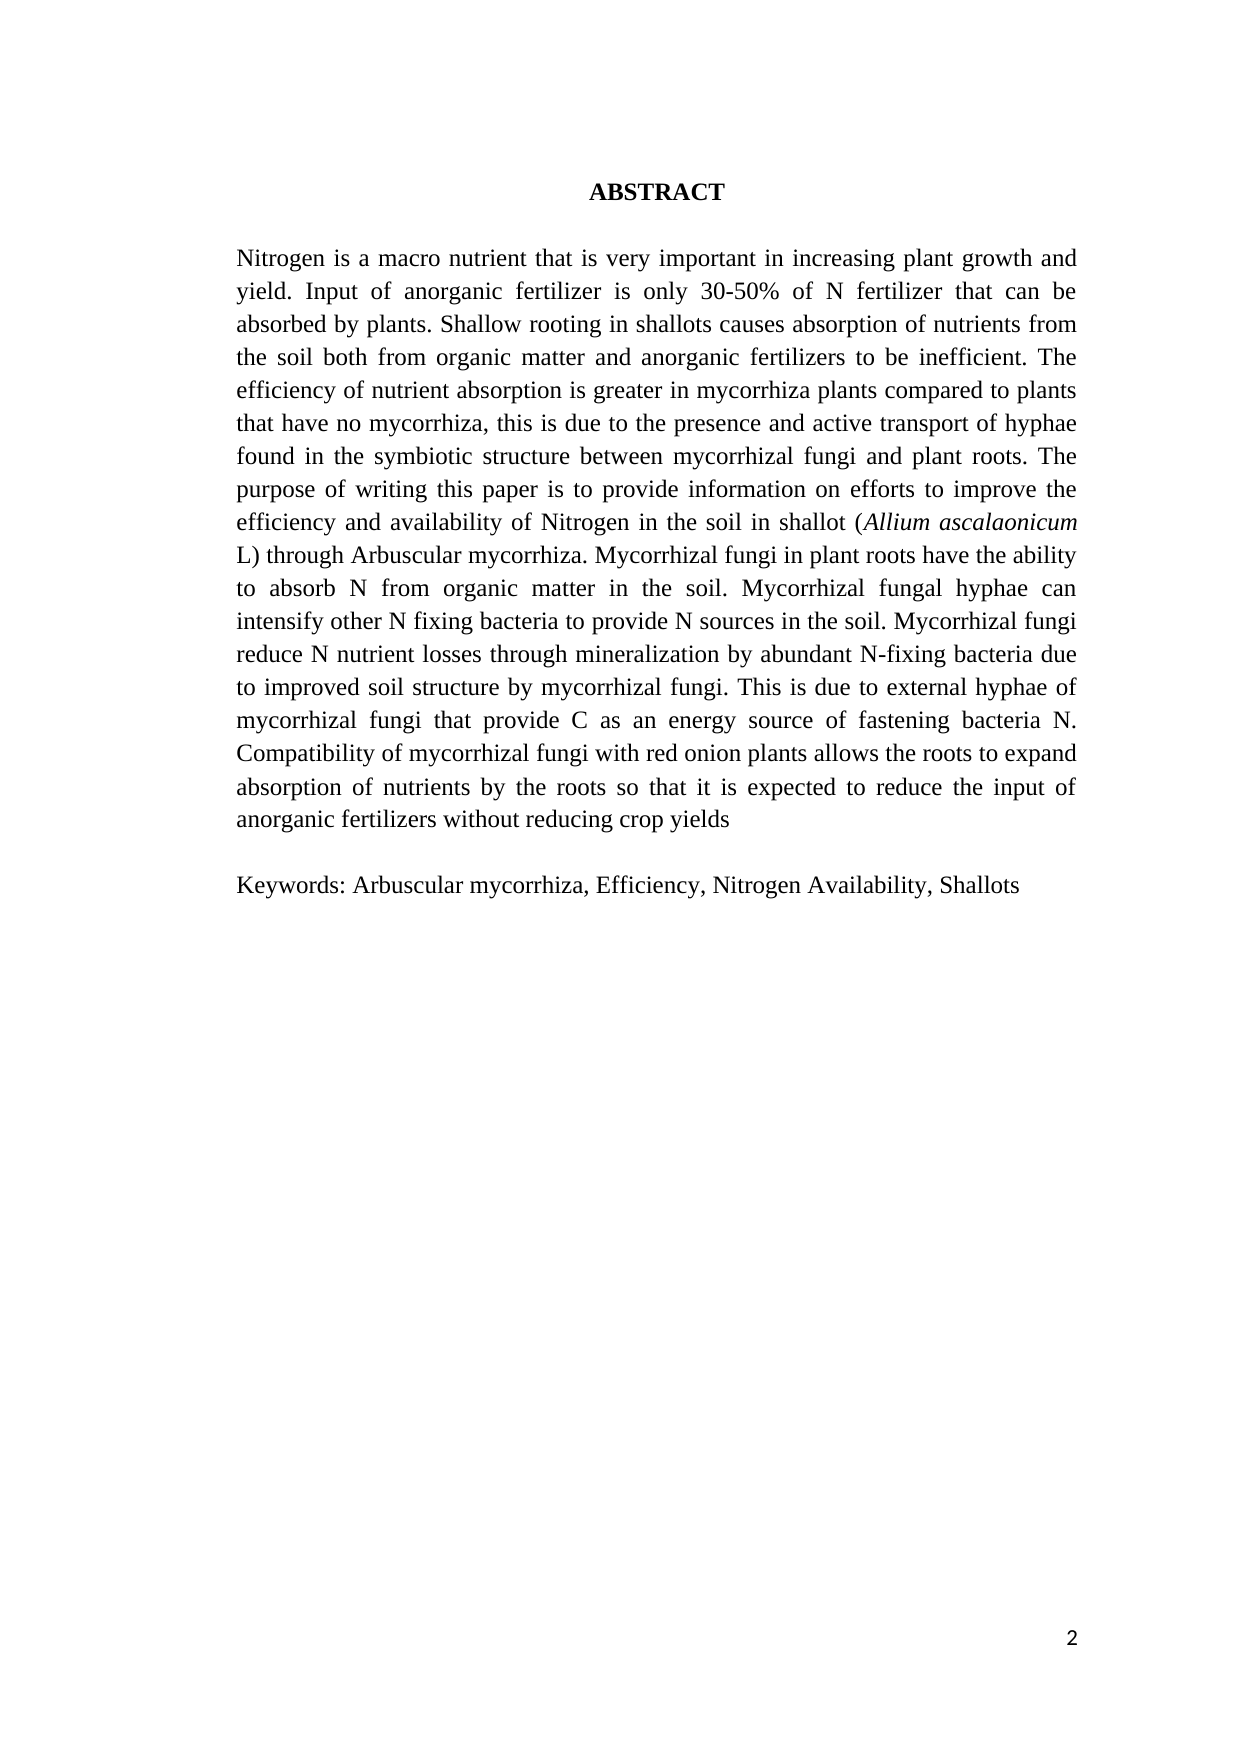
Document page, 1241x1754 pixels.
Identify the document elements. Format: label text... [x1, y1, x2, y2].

text ABSTRACT [236, 177, 1078, 206]
text Keywords: Arbuscular mycorrhiza, Efficiency, Nitrogen Availability, Shallots [236, 871, 1078, 899]
text Nitrogen is a macro nutrient that is very important in increasing plant growth and yield. Input of anorganic fertilizer is only 30-50% of N fertilizer that can be absorbed by plants. Shallow rooting in shallots causes absorption of nutrients from the soil both from organic matter and anorganic fertilizers to be inefficient. The efficiency of nutrient absorption is greater in mycorrhiza plants compared to plants that have no mycorrhiza, this is due to the presence and active transport of hyphae found in the symbiotic structure between mycorrhizal fungi and plant roots. The purpose of writing this paper is to provide information on efforts to improve the efficiency and availability of Nitrogen in the soil in shallot (Allium ascalaonicum L) through Arbuscular mycorrhiza. Mycorrhizal fungi in plant roots have the ability to absorb N from organic matter in the soil. Mycorrhizal fungal hyphae can intensify other N fixing bacteria to provide N sources in the soil. Mycorrhizal fungi reduce N nutrient losses through mineralization by abundant N-fixing bacteria due to improved soil structure by mycorrhizal fungi. This is due to external hyphae of mycorrhizal fungi that provide C as an energy source of fastening bacteria N. Compatibility of mycorrhizal fungi with red onion plants allows the roots to expand absorption of nutrients by the roots so that it is expected to reduce the input of anorganic fertilizers without reducing crop yields [236, 243, 1078, 833]
